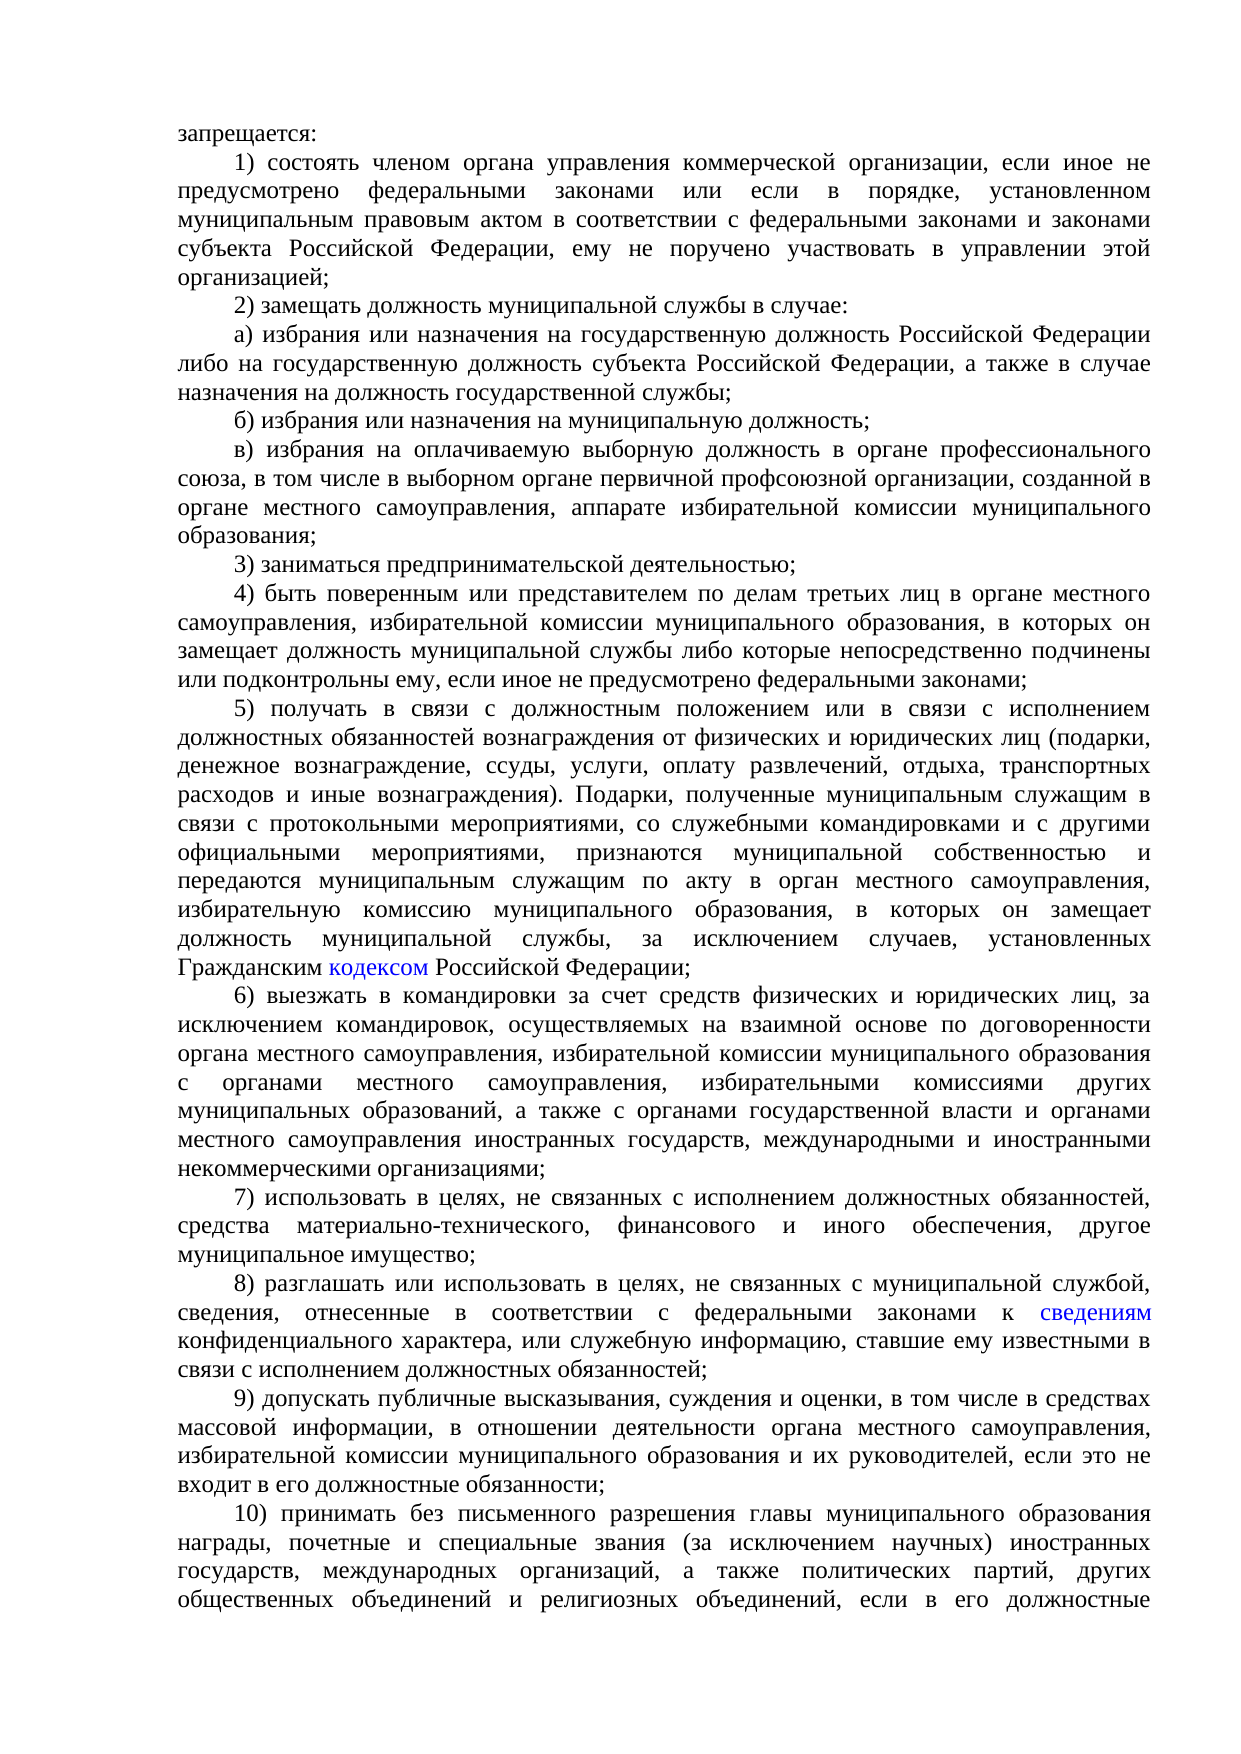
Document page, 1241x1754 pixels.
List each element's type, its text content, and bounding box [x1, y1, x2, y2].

text 8) разглашать или использовать в целях, не связанных с муниципальной службой, сведения, отнесенные в соответствии с федеральными законами к сведениям конфиденциального характера, или служебную информацию, ставшие ему известными в связи с исполнением должностных обязанностей; [177, 1268, 1152, 1383]
text 4) быть поверенным или представителем по делам третьих лиц в органе местного самоуправления, избирательной комиссии муниципального образования, в которых он замещает должность муниципальной службы либо которые непосредственно подчинены или подконтрольны ему, если иное не предусмотрено федеральными законами; [177, 578, 1152, 693]
text а) избрания или назначения на государственную должность Российской Федерации либо на государственную должность субъекта Российской Федерации, а также в случае назначения на должность государственной службы; [177, 319, 1152, 406]
text 2) замещать должность муниципальной службы в случае: [177, 291, 1152, 319]
text 5) получать в связи с должностным положением или в связи с исполнением должностных обязанностей вознаграждения от физических и юридических лиц (подарки, денежное вознаграждение, ссуды, услуги, оплату развлечений, отдыха, транспортных расходов и иные вознаграждения). Подарки, полученные муниципальным служащим в связи с протокольными мероприятиями, со служебными командировками и с другими официальными мероприятиями, признаются муниципальной собственностью и передаются муниципальным служащим по акту в орган местного самоуправления, избирательную комиссию муниципального образования, в которых он замещает должность муниципальной службы, за исключением случаев, установленных Гражданским кодексом Российской Федерации; [177, 693, 1152, 981]
text б) избрания или назначения на муниципальную должность; [177, 406, 1152, 434]
text в) избрания на оплачиваемую выборную должность в органе профессионального союза, в том числе в выборном органе первичной профсоюзной организации, созданной в органе местного самоуправления, аппарате избирательной комиссии муниципального образования; [177, 434, 1152, 549]
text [177, 118, 1152, 147]
text 6) выезжать в командировки за счет средств физических и юридических лиц, за исключением командировок, осуществляемых на взаимной основе по договоренности органа местного самоуправления, избирательной комиссии муниципального образования с органами местного самоуправления, избирательными комиссиями других муниципальных образований, а также с органами государственной власти и органами местного самоуправления иностранных государств, международными и иностранными некоммерческими организациями; [177, 981, 1152, 1182]
text 9) допускать публичные высказывания, суждения и оценки, в том числе в средствах массовой информации, в отношении деятельности органа местного самоуправления, избирательной комиссии муниципального образования и их руководителей, если это не входит в его должностные обязанности; [177, 1383, 1152, 1498]
text 7) использовать в целях, не связанных с исполнением должностных обязанностей, средства материально-технического, финансового и иного обеспечения, другое муниципальное имущество; [177, 1182, 1152, 1268]
text 3) заниматься предпринимательской деятельностью; [177, 549, 1152, 578]
text 1) состоять членом органа управления коммерческой организации, если иное не предусмотрено федеральными законами или если в порядке, установленном муниципальным правовым актом в соответствии с федеральными законами и законами субъекта Российской Федерации, ему не поручено участвовать в управлении этой организацией; [177, 147, 1152, 291]
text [177, 1498, 1152, 1613]
